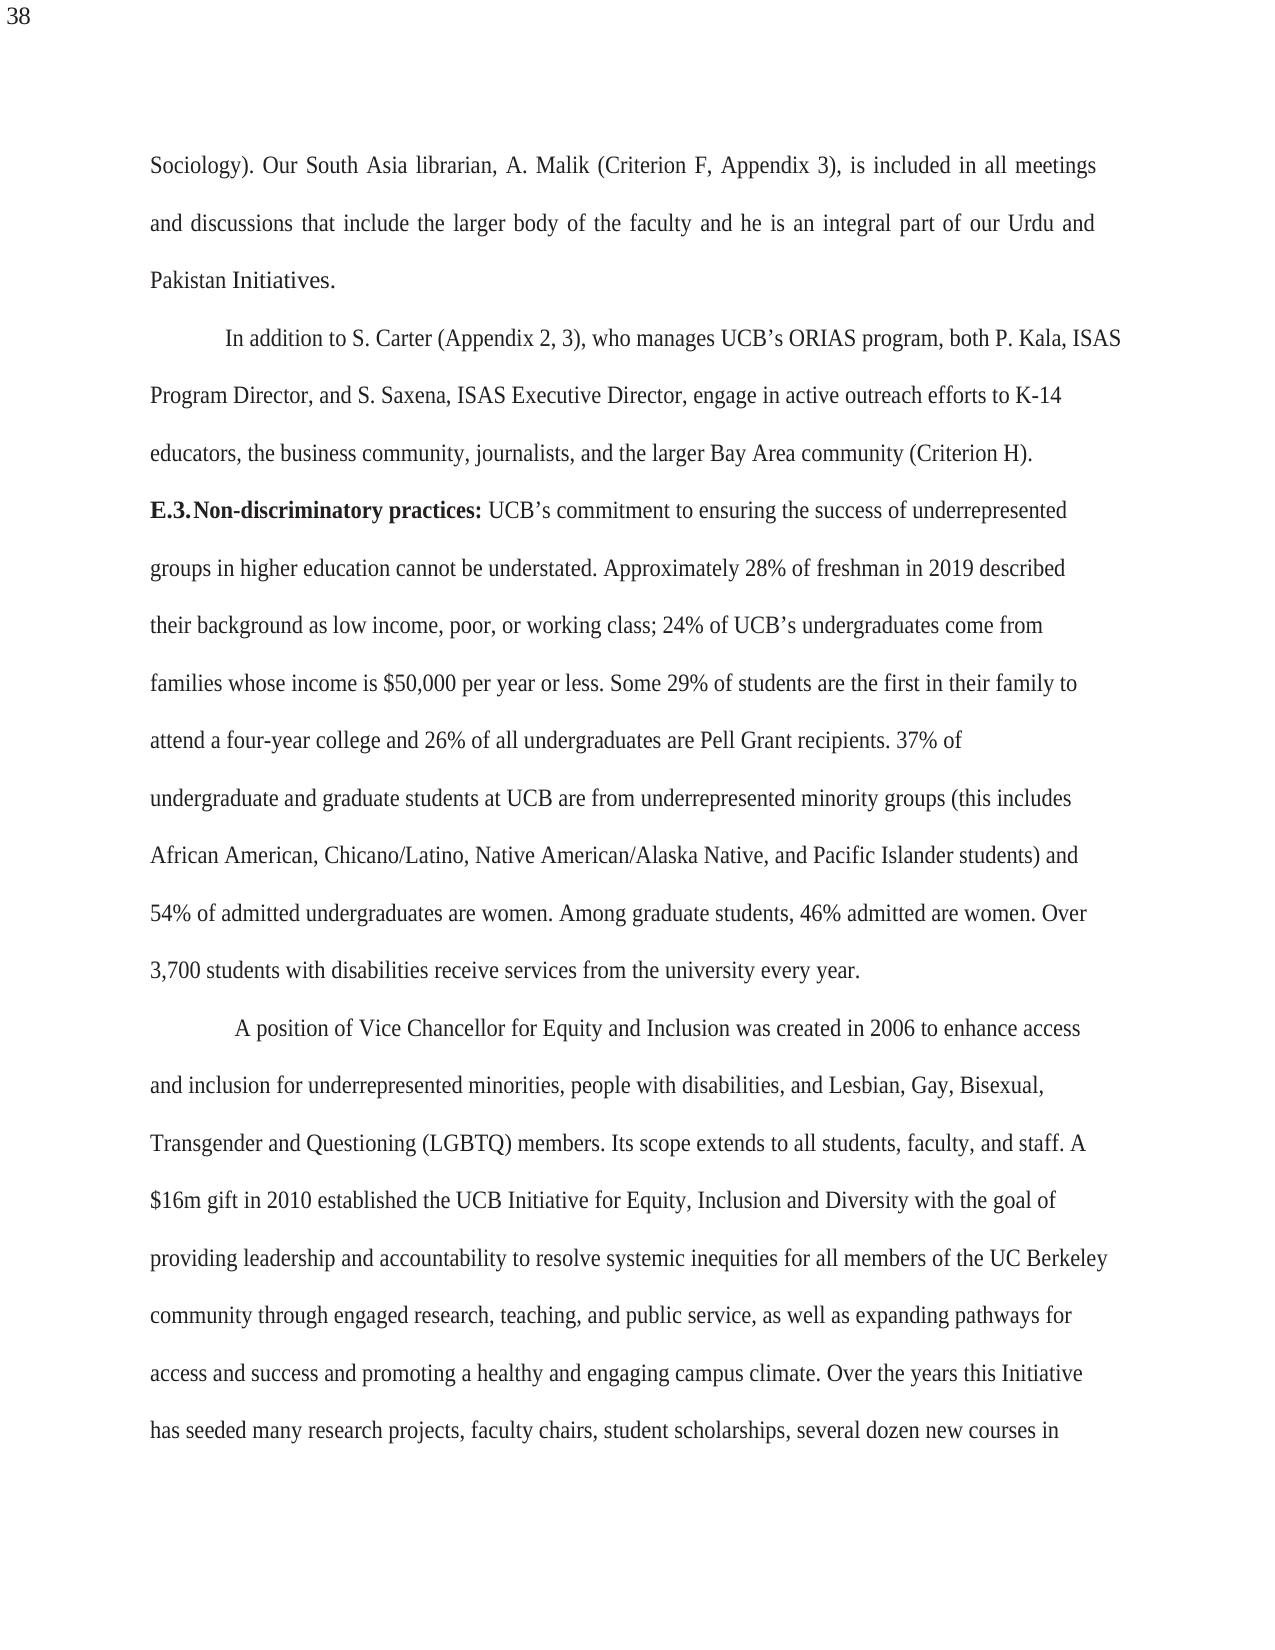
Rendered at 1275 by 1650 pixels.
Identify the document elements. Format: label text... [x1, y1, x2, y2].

text A position of Vice Chancellor for Equity and Inclusion was created in 2006 to enhance access and inclusion for underrepresented minorities, people with disabilities, and Lesbian, Gay, Bisexual, Transgender and Questioning (LGBTQ) members. Its scope extends to all students, faculty, and staff. A [150, 1013, 1101, 1156]
text Sociology). Our South Asia librarian, A. Malik (Criterion F, Appendix 3), is included in all meetings and discussions that include the larger body of the faculty and he is an integral part of our Urdu and Pakistan Initiatives. [150, 150, 1096, 294]
text $16m gift in 2010 established the UCB Initiative for Equity, Inclusion and Diversity with the goal of providing leadership and accountability to resolve systemic inequities for all members of the UC Berkeley community through engaged research, teaching, and public service, as well as expanding pathways for access and success and promoting a healthy and engaging campus climate. Over the years this Initiative has seeded many research projects, faculty chairs, student scholarships, several dozen new courses in [150, 1185, 1111, 1444]
list Non-discriminatory practices: UCB’s commitment to ensuring the success of underrepresented groups in higher education cannot be understated. Approximately 28% of freshman in 2019 described their background as low income, poor, or working class; 24% of UCB’s undergraduates come from families whose income is $50,000 per year or less. Some 29% of students are the first in their family to attend a four-year college and 26% of all undergraduates are Pell Grant recipients. 37% of undergraduate and graduate students at UCB are from underrepresented minority groups (this includes African American, Chicano/Latino, Native American/Alaska Native, and Pacific Islander students) and 54% of admitted undergraduates are women. Among graduate students, 46% admitted are women. Over 3,700 students with disabilities receive services from the university every year. [150, 495, 1096, 984]
text In addition to S. Carter (Appendix 2, 3), who manages UCB’s ORIAS program, both P. Kala, ISAS Program Director, and S. Saxena, ISAS Executive Director, engage in active outreach efforts to K-14 educators, the business community, journalists, and the larger Bay Area community (Criterion H). [150, 323, 1122, 466]
